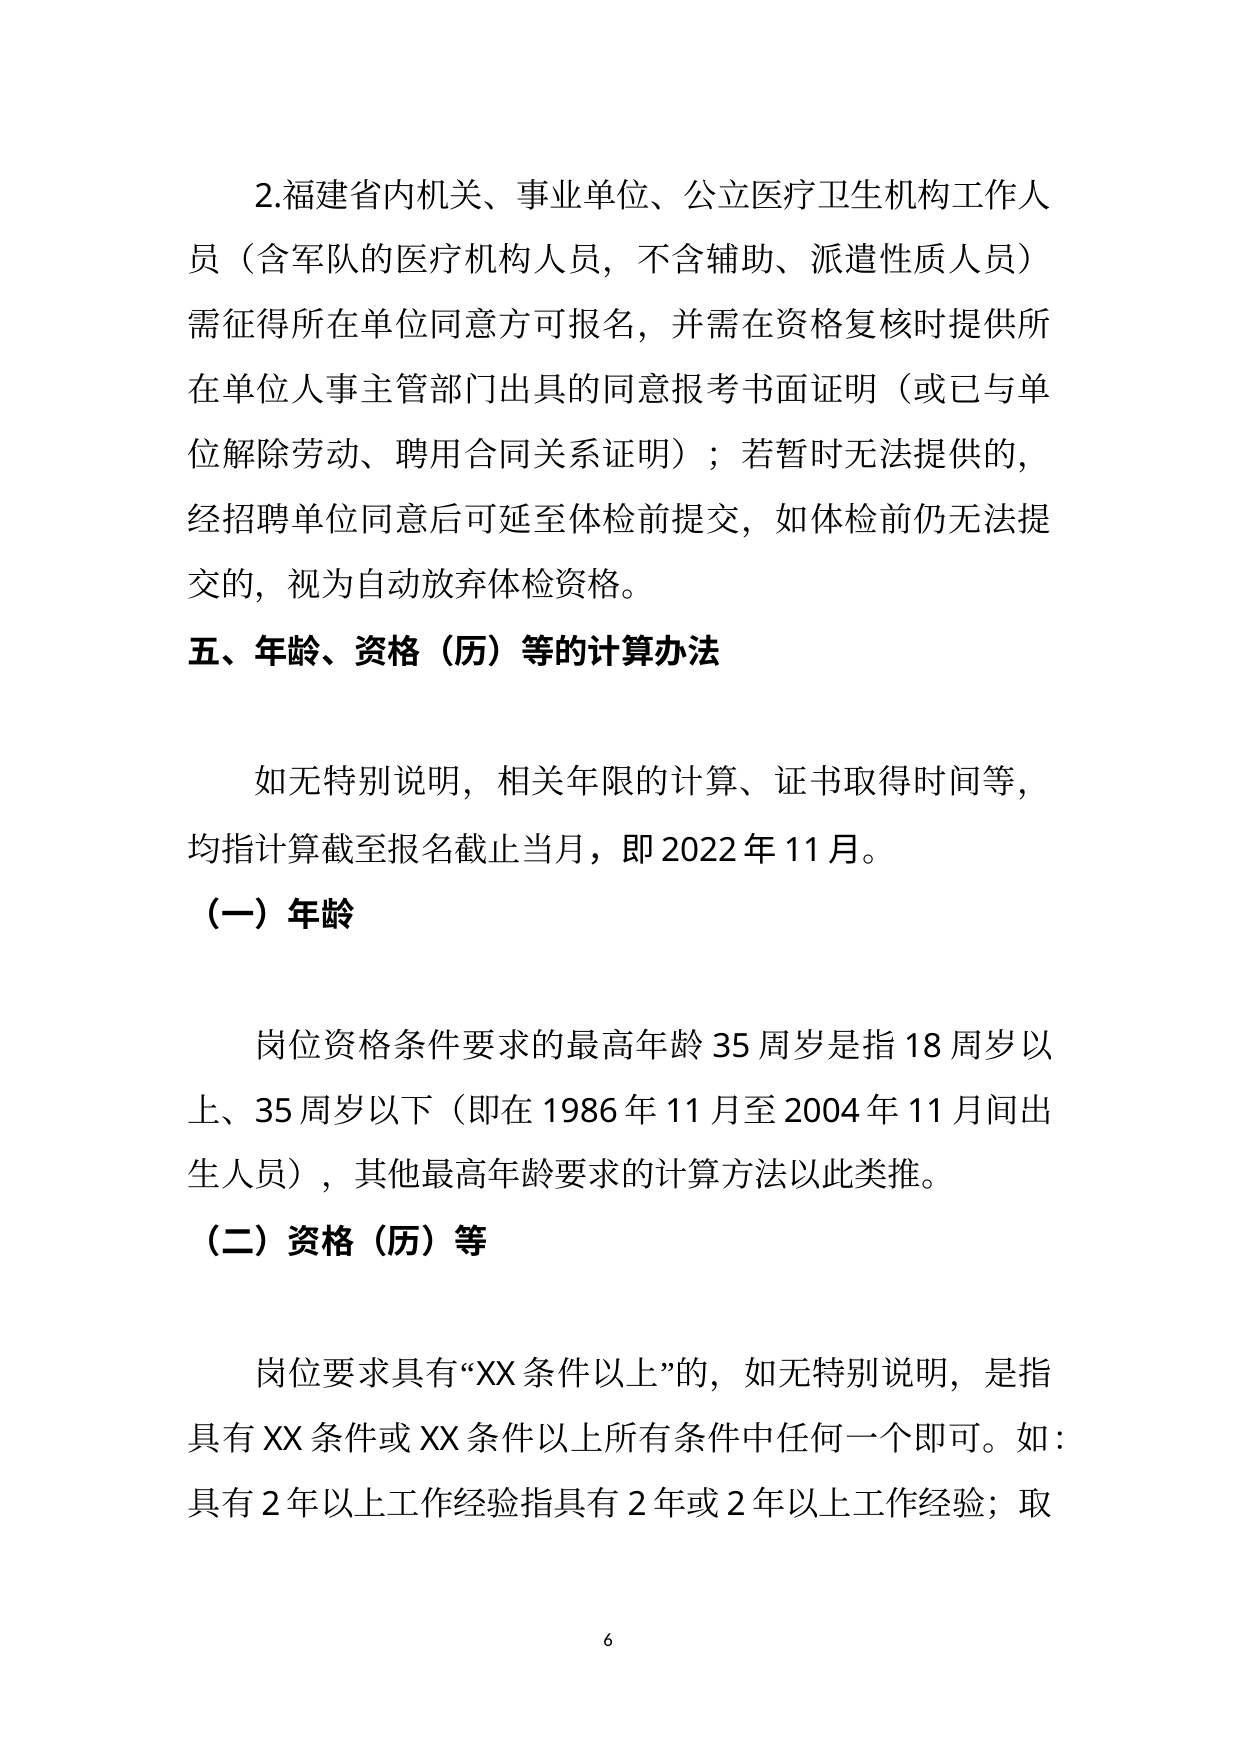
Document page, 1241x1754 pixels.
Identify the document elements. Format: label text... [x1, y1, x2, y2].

subtitle （一）年龄 [187, 879, 1053, 944]
text 如无特别说明，相关年限的计算、证书取得时间等，均指计算截至报名截止当月，即2022年11月。 [187, 749, 1053, 879]
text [187, 1339, 1053, 1534]
subtitle （二）资格（历）等 [187, 1207, 1053, 1272]
text 2.福建省内机关、事业单位、公立医疗卫生机构工作人员（含军队的医疗机构人员，不含辅助、派遣性质人员）需征得所在单位同意方可报名，并需在资格复核时提供所在单位人事主管部门出具的同意报考书面证明（或已与单位解除劳动、聘用合同关系证明）；若暂时无法提供的，经招聘单位同意后可延至体检前提交，如体检前仍无法提交的，视为自动放弃体检资格。 [187, 162, 1053, 617]
subtitle 五、年龄、资格（历）等的计算办法 [187, 617, 1053, 682]
text 岗位资格条件要求的最高年龄35周岁是指18周岁以上、35周岁以下（即在1986年11月至2004年11月间出生人员），其他最高年龄要求的计算方法以此类推。 [187, 1012, 1053, 1207]
